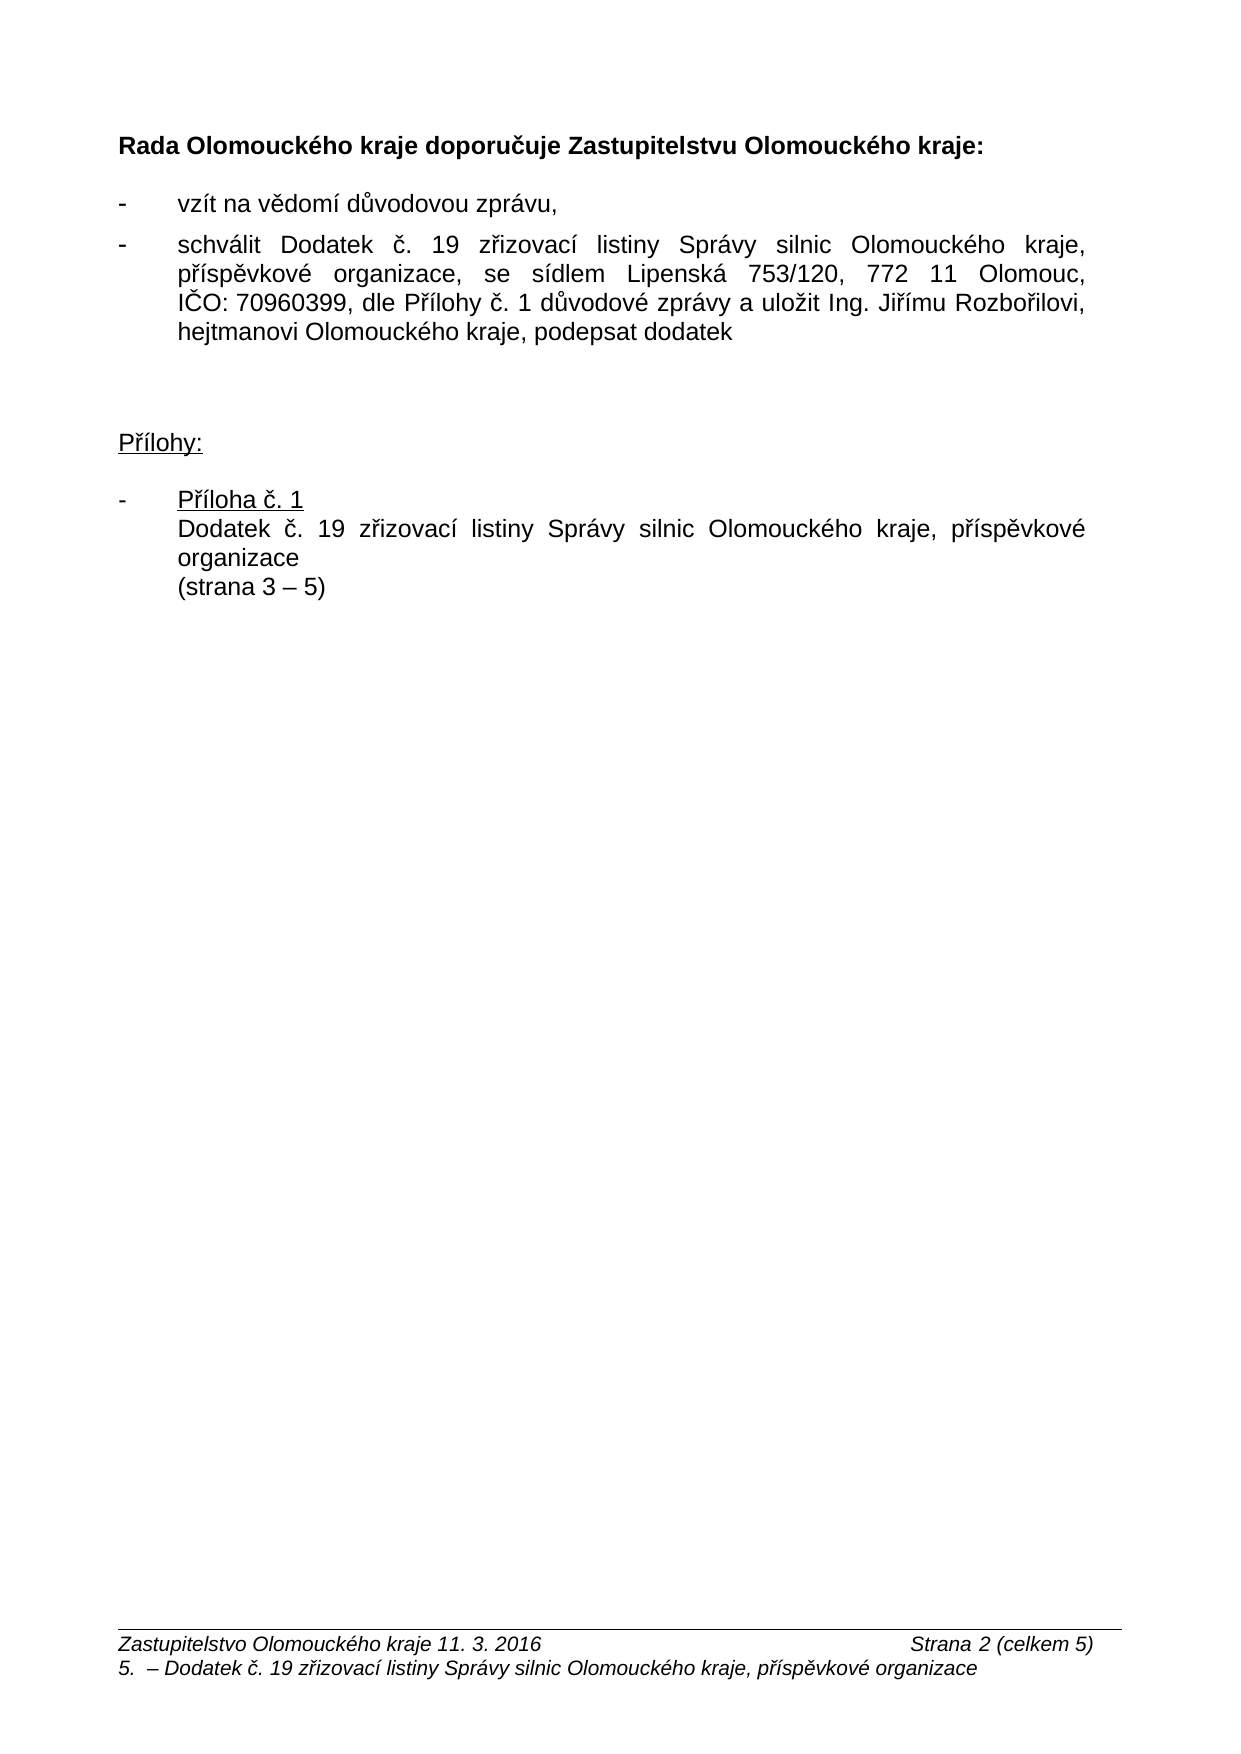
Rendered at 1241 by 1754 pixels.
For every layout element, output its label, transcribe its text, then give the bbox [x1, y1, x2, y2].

text Rada Olomouckého kraje doporučuje Zastupitelstvu Olomouckého kraje: [118, 131, 1087, 160]
text (strana 3 – 5) [177, 572, 1087, 600]
text Přílohy: [118, 428, 1087, 457]
list schválit Dodatek č. 19 zřizovací listiny Správy silnic Olomouckého kraje, příspěvkové organizace, se sídlem Lipenská 753/120, 772 11 Olomouc, IČO: 70960399, dle Přílohy č. 1 důvodové zprávy a uložit Ing. Jiřímu Rozbořilovi, hejtmanovi Olomouckého kraje, podepsat dodatek [118, 230, 1087, 345]
list Příloha č. 1 [118, 485, 1087, 514]
list vzít na vědomí důvodovou zprávu, [118, 189, 1087, 218]
text Dodatek č. 19 zřizovací listiny Správy silnic Olomouckého kraje, příspěvkové organizace [177, 514, 1087, 572]
